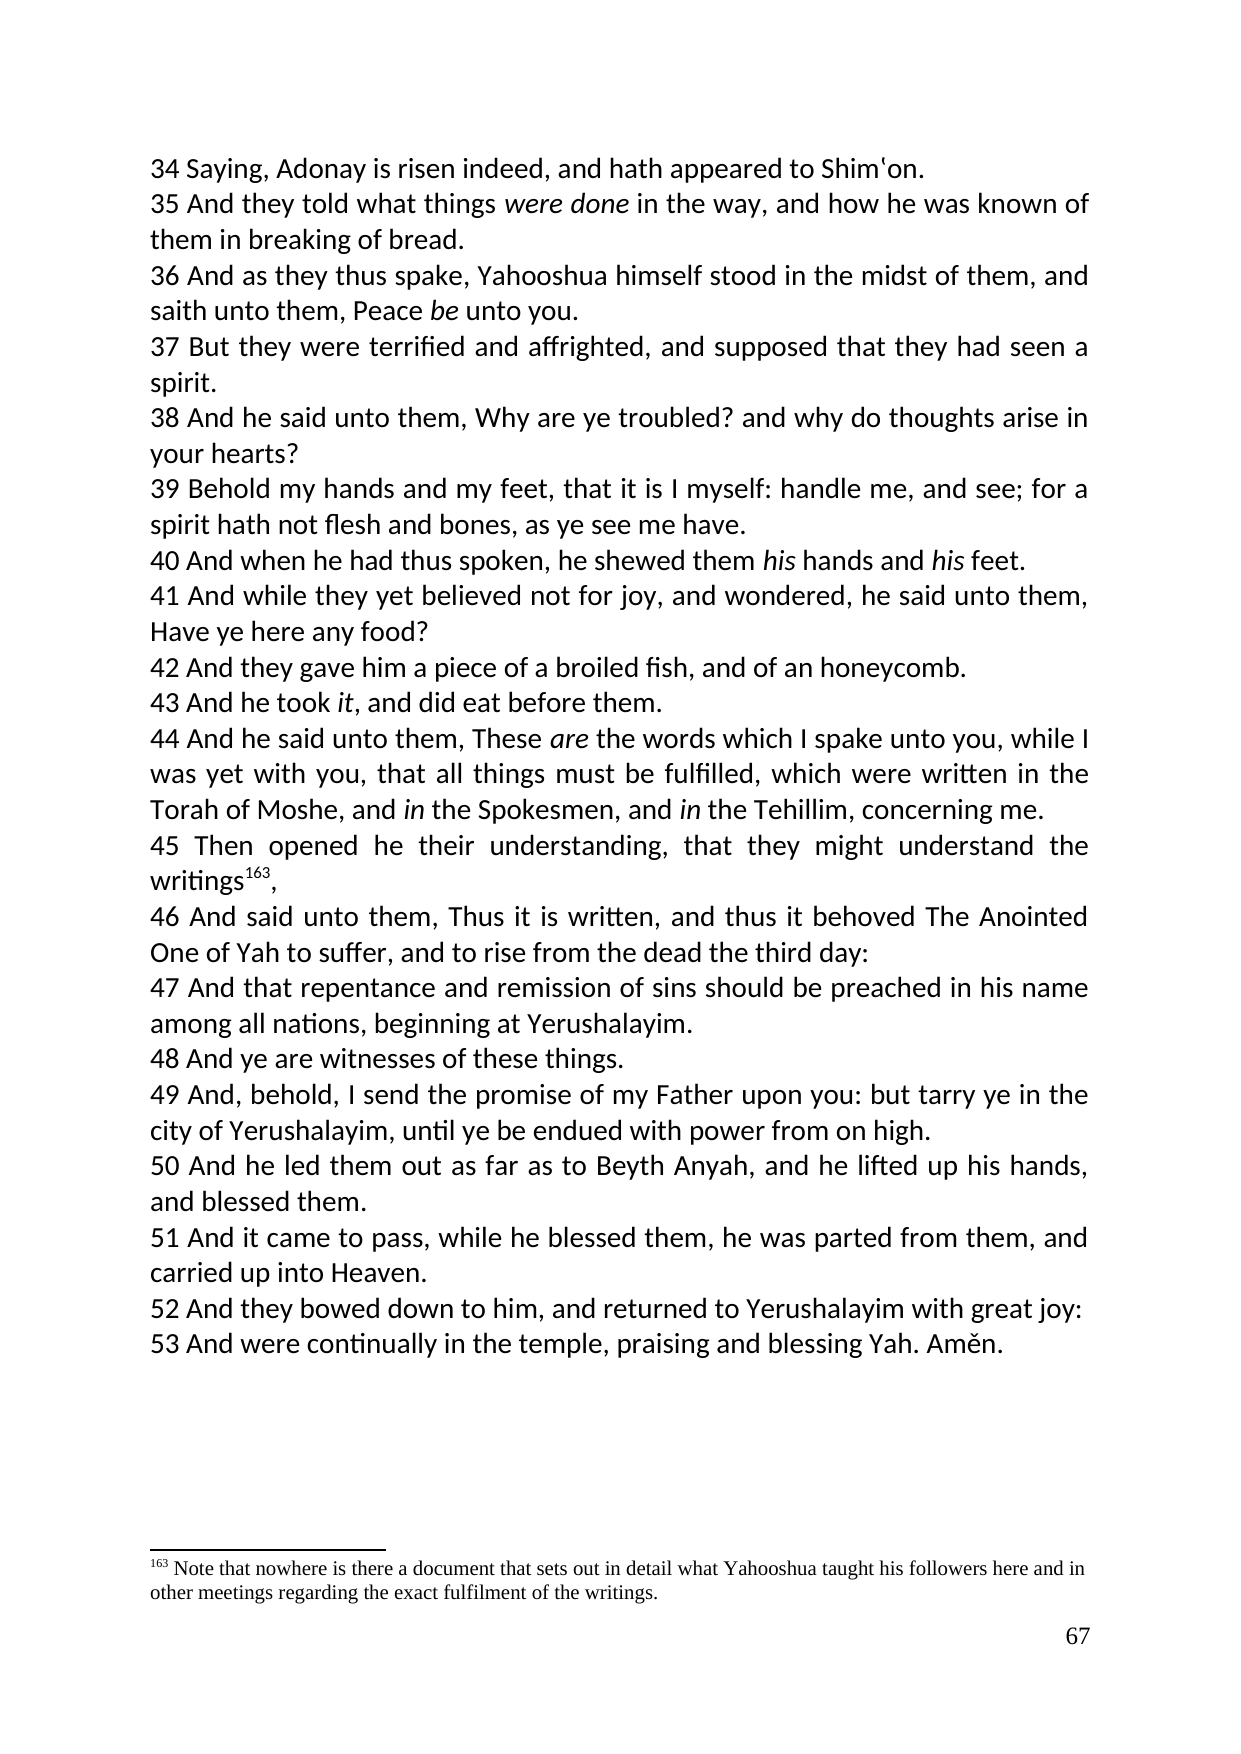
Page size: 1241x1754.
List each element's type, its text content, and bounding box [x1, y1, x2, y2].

text 50 And he led them out as far as to Beyth Anyah, and he lifted up his hands, and blessed them. [150, 1147, 1090, 1219]
text 49 And, behold, I send the promise of my Father upon you: but tarry ye in the city of Yerushalayim, until ye be endued with power from on high. [150, 1076, 1090, 1147]
text 43 And he took it, and did eat before them. [150, 684, 1090, 720]
text 48 And ye are witnesses of these things. [150, 1041, 1090, 1076]
text 38 And he said unto them, Why are ye troubled? and why do thoughts arise in your hearts? [150, 399, 1090, 471]
text 36 And as they thus spake, Yahooshua himself stood in the midst of them, and saith unto them, Peace be unto you. [150, 257, 1090, 328]
text 35 And they told what things were done in the way, and how he was known of them in breaking of bread. [150, 186, 1090, 257]
text 44 And he said unto them, These are the words which I spake unto you, while I was yet with you, that all things must be fulfilled, which were written in the Torah of Moshe, and in the Spokesmen, and in the Tehillim, concerning me. [150, 720, 1090, 827]
text 40 And when he had thus spoken, he shewed them his hands and his feet. [150, 542, 1090, 577]
text 47 And that repentance and remission of sins should be preached in his name among all nations, beginning at Yerushalayim. [150, 969, 1090, 1041]
text 34 Saying, Adonay is risen indeed, and hath appeared to Shim‛on. [150, 150, 1090, 186]
text 45 Then opened he their understanding, that they might understand the writings, [150, 827, 1090, 898]
text 53 And were continually in the temple, praising and blessing Yah. Aměn. [150, 1326, 1090, 1361]
text 46 And said unto them, Thus it is written, and thus it behoved The Anointed One of Yah to suffer, and to rise from the dead the third day: [150, 898, 1090, 969]
text 52 And they bowed down to him, and returned to Yerushalayim with great joy: [150, 1290, 1090, 1326]
text 51 And it came to pass, while he blessed them, he was parted from them, and carried up into Heaven. [150, 1219, 1090, 1290]
text 39 Behold my hands and my feet, that it is I myself: handle me, and see; for a spirit hath not flesh and bones, as ye see me have. [150, 471, 1090, 542]
text 42 And they gave him a piece of a broiled fish, and of an honeycomb. [150, 649, 1090, 684]
text 41 And while they yet believed not for joy, and wondered, he said unto them, Have ye here any food? [150, 577, 1090, 649]
text 37 But they were terrified and affrighted, and supposed that they had seen a spirit. [150, 328, 1090, 399]
